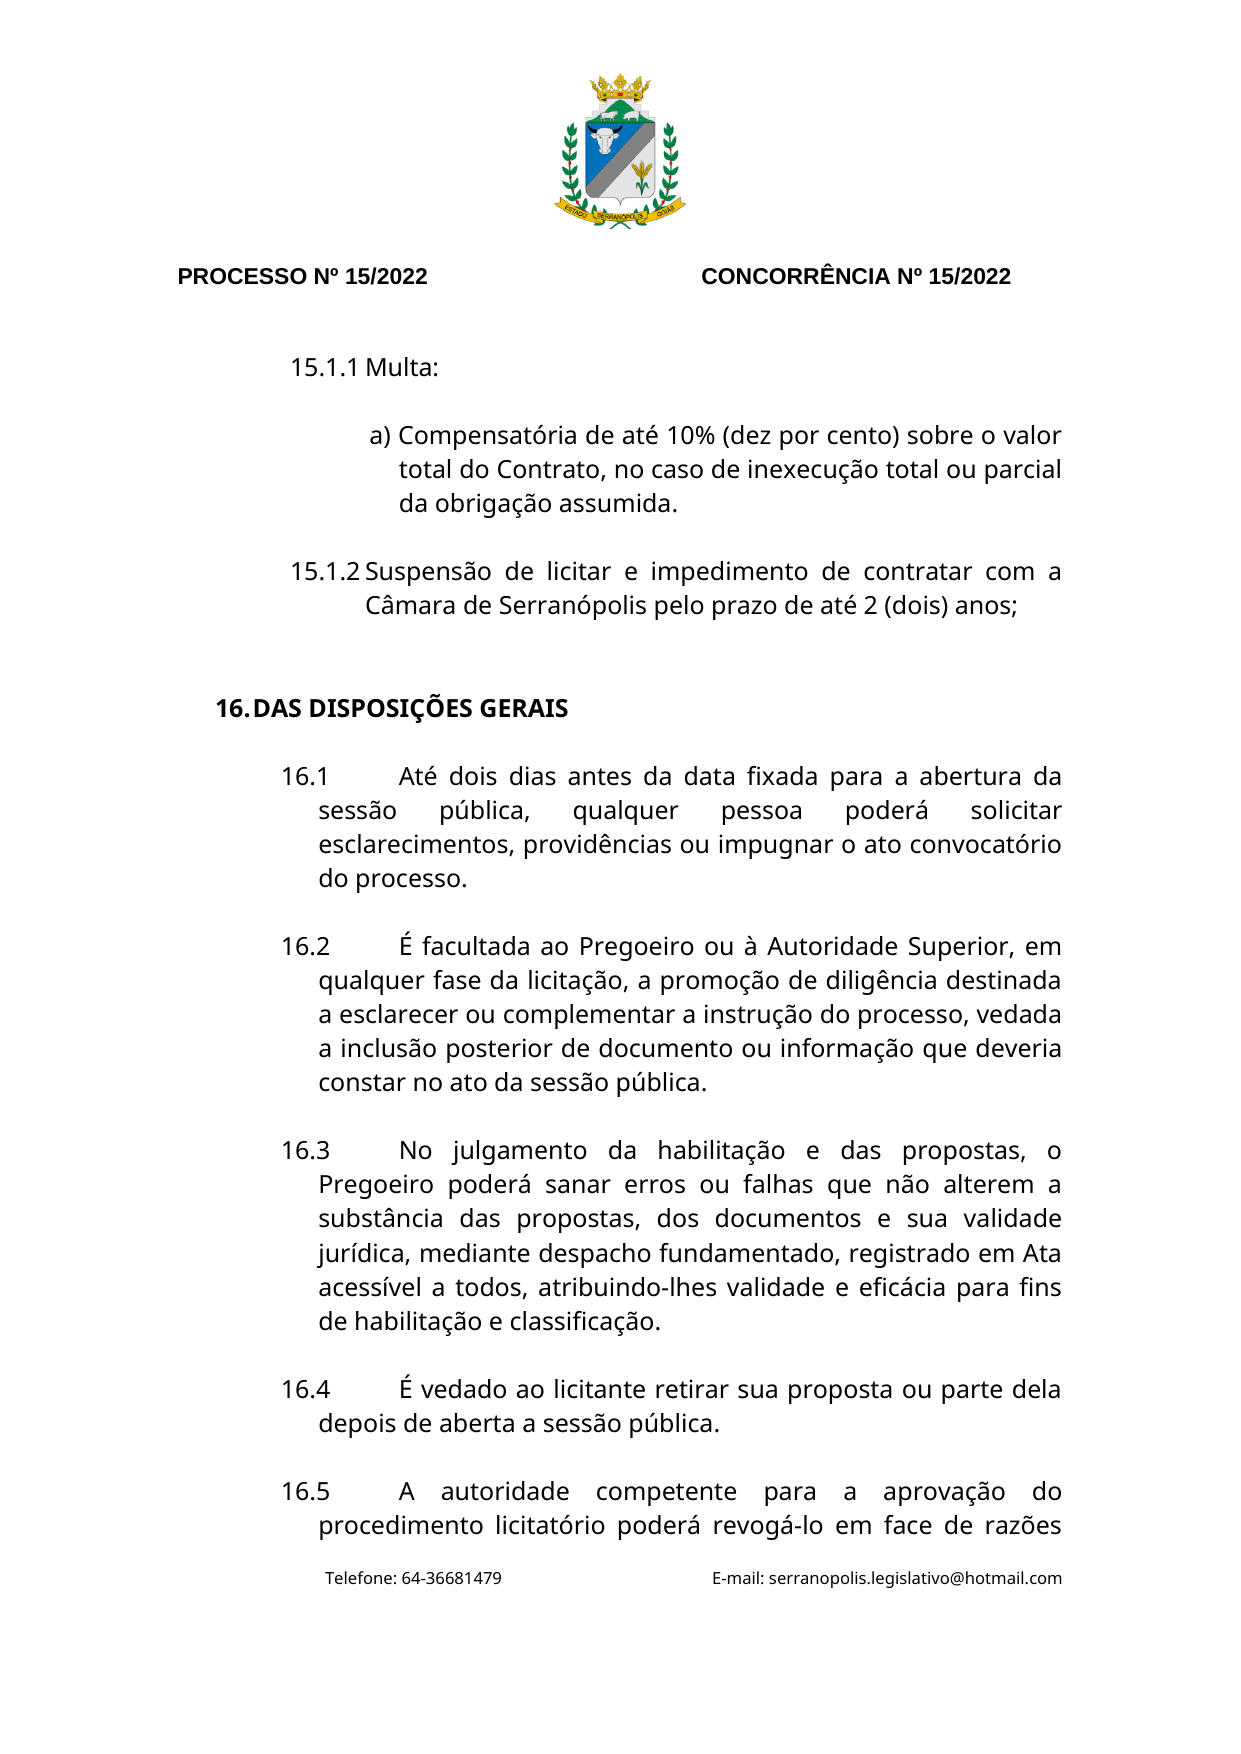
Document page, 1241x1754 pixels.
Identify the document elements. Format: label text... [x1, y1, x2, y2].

list No julgamento da habilitação e das propostas, o Pregoeiro poderá sanar erros ou falhas que não alterem a substância das propostas, dos documentos e sua validade jurídica, mediante despacho fundamentado, registrado em Ata acessível a todos, atribuindo-lhes validade e eficácia para fins de habilitação e classificação. [281, 1133, 1063, 1337]
text a) Compensatória de até 10% (dez por cento) sobre o valor total do Contrato, no caso de inexecução total ou parcial da obrigação assumida. [369, 418, 1063, 520]
list DAS DISPOSIÇÕES GERAIS [215, 690, 1063, 724]
list Até dois dias antes da data fixada para a abertura da sessão pública, qualquer pessoa poderá solicitar esclarecimentos, providências ou impugnar o ato convocatório do processo. [281, 758, 1063, 894]
picture [554, 73, 686, 229]
list Suspensão de licitar e impedimento de contratar com a Câmara de Serranópolis pelo prazo de até 2 (dois) anos; [290, 554, 1063, 622]
list É facultada ao Pregoeiro ou à Autoridade Superior, em qualquer fase da licitação, a promoção de diligência destinada a esclarecer ou complementar a instrução do processo, vedada a inclusão posterior de documento ou informação que deveria constar no ato da sessão pública. [281, 929, 1063, 1099]
list Multa: [290, 349, 1063, 384]
list É vedado ao licitante retirar sua proposta ou parte dela depois de aberta a sessão pública. [281, 1371, 1063, 1439]
